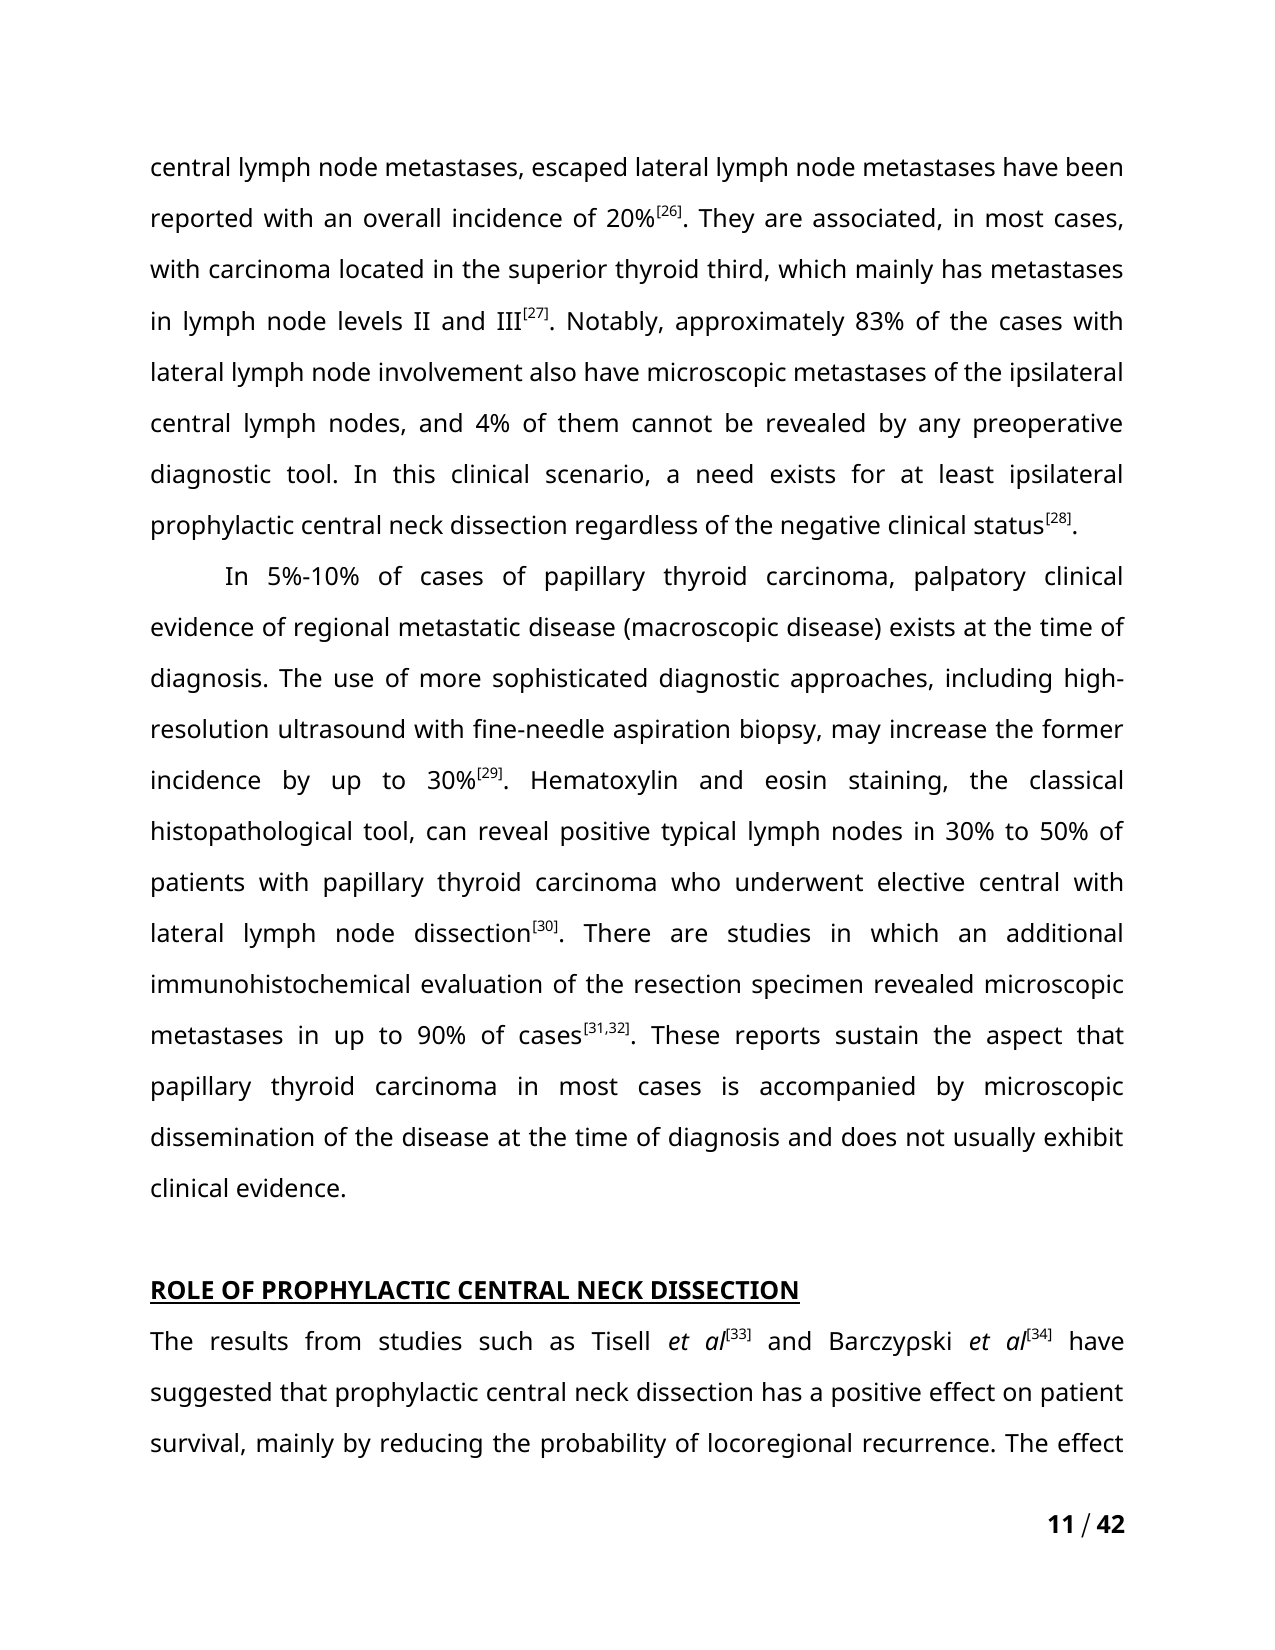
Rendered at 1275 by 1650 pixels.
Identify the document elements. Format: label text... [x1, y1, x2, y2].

text In 5%-10% of cases of papillary thyroid carcinoma, palpatory clinical evidence of regional metastatic disease (macroscopic disease) exists at the time of diagnosis. The use of more sophisticated diagnostic approaches, including high-resolution ultrasound with fine-needle aspiration biopsy, may increase the former incidence by up to 30%[29]. Hematoxylin and eosin staining, the classical histopathological tool, can reveal positive typical lymph nodes in 30% to 50% of patients with papillary thyroid carcinoma who underwent elective central with lateral lymph node dissection[30]. There are studies in which an additional immunohistochemical evaluation of the resection specimen revealed microscopic metastases in up to 90% of cases[31,32]. These reports sustain the aspect that papillary thyroid carcinoma in most cases is accompanied by microscopic dissemination of the disease at the time of diagnosis and does not usually exhibit clinical evidence. [150, 558, 1125, 1205]
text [150, 150, 1125, 541]
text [150, 1324, 1125, 1460]
text ROLE OF PROPHYLACTIC CENTRAL NECK DISSECTION [150, 1273, 1125, 1307]
